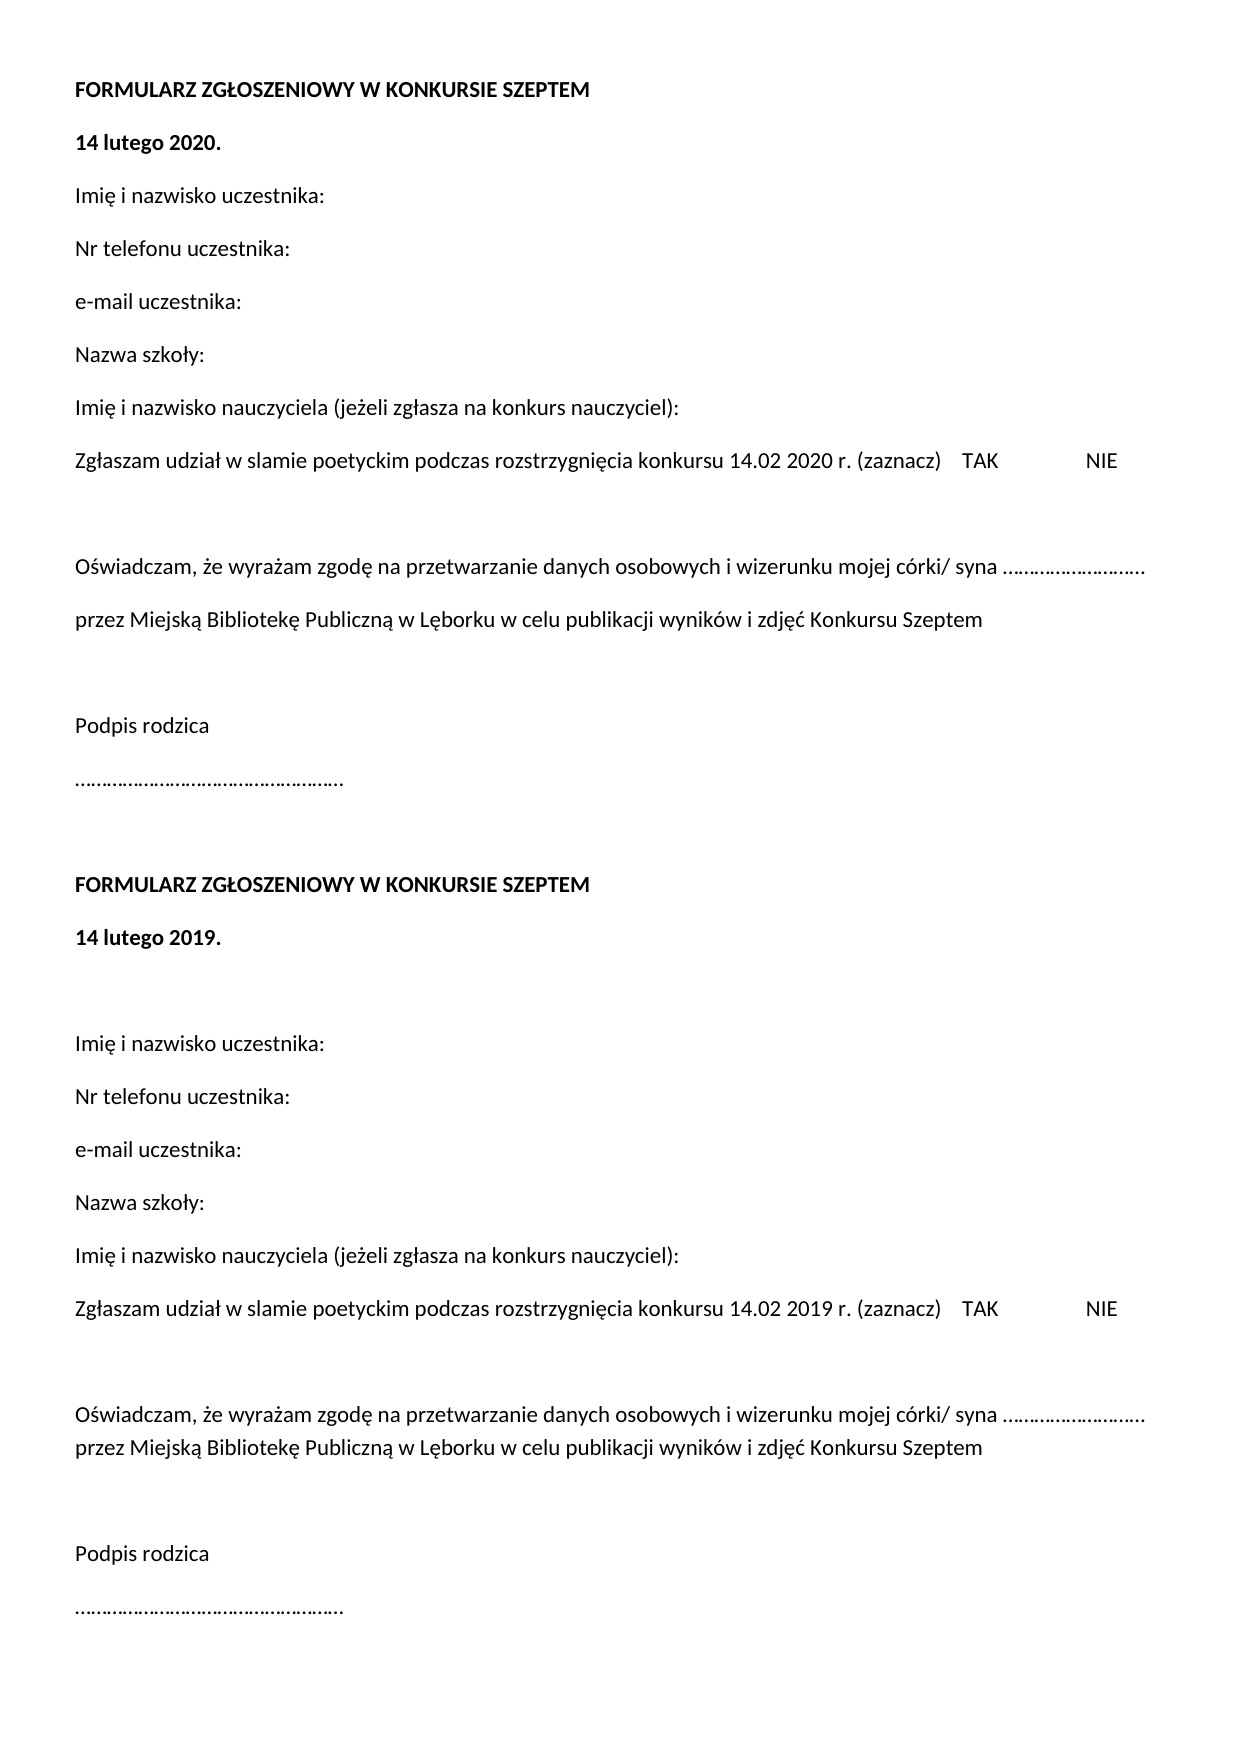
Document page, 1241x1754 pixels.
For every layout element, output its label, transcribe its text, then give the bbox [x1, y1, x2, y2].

text przez Miejską Bibliotekę Publiczną w Lęborku w celu publikacji wyników i zdjęć Konkursu Szeptem [75, 605, 1165, 633]
text …………………………………………… [75, 1592, 1165, 1620]
text Imię i nazwisko nauczyciela (jeżeli zgłasza na konkurs nauczyciel): [75, 1241, 1165, 1269]
text Imię i nazwisko uczestnika: [75, 1029, 1165, 1057]
text FORMULARZ ZGŁOSZENIOWY W KONKURSIE SZEPTEM [75, 870, 1165, 898]
text Nazwa szkoły: [75, 340, 1165, 368]
text …………………………………………… [75, 764, 1165, 792]
text e-mail uczestnika: [75, 1135, 1165, 1163]
text Nr telefonu uczestnika: [75, 234, 1165, 262]
text Oświadczam, że wyrażam zgodę na przetwarzanie danych osobowych i wizerunku mojej córki/ syna ……………………… [75, 552, 1165, 580]
text FORMULARZ ZGŁOSZENIOWY W KONKURSIE SZEPTEM [75, 75, 1165, 103]
text e-mail uczestnika: [75, 287, 1165, 315]
text Imię i nazwisko nauczyciela (jeżeli zgłasza na konkurs nauczyciel): [75, 393, 1165, 421]
text Imię i nazwisko uczestnika: [75, 181, 1165, 209]
text Nr telefonu uczestnika: [75, 1082, 1165, 1110]
text 14 lutego 2019. [75, 923, 1165, 951]
text Zgłaszam udział w slamie poetyckim podczas rozstrzygnięcia konkursu 14.02 2019 r. (zaznacz) TAK NIE [75, 1294, 1165, 1322]
text Oświadczam, że wyrażam zgodę na przetwarzanie danych osobowych i wizerunku mojej córki/ syna ……………………… przez Miejską Bibliotekę Publiczną w Lęborku w celu publikacji wyników i zdjęć Konkursu Szeptem [75, 1401, 1165, 1461]
text Nazwa szkoły: [75, 1188, 1165, 1216]
text Podpis rodzica [75, 1539, 1165, 1567]
text Podpis rodzica [75, 711, 1165, 739]
text 14 lutego 2020. [75, 128, 1165, 156]
text Zgłaszam udział w slamie poetyckim podczas rozstrzygnięcia konkursu 14.02 2020 r. (zaznacz) TAK NIE [75, 446, 1165, 474]
